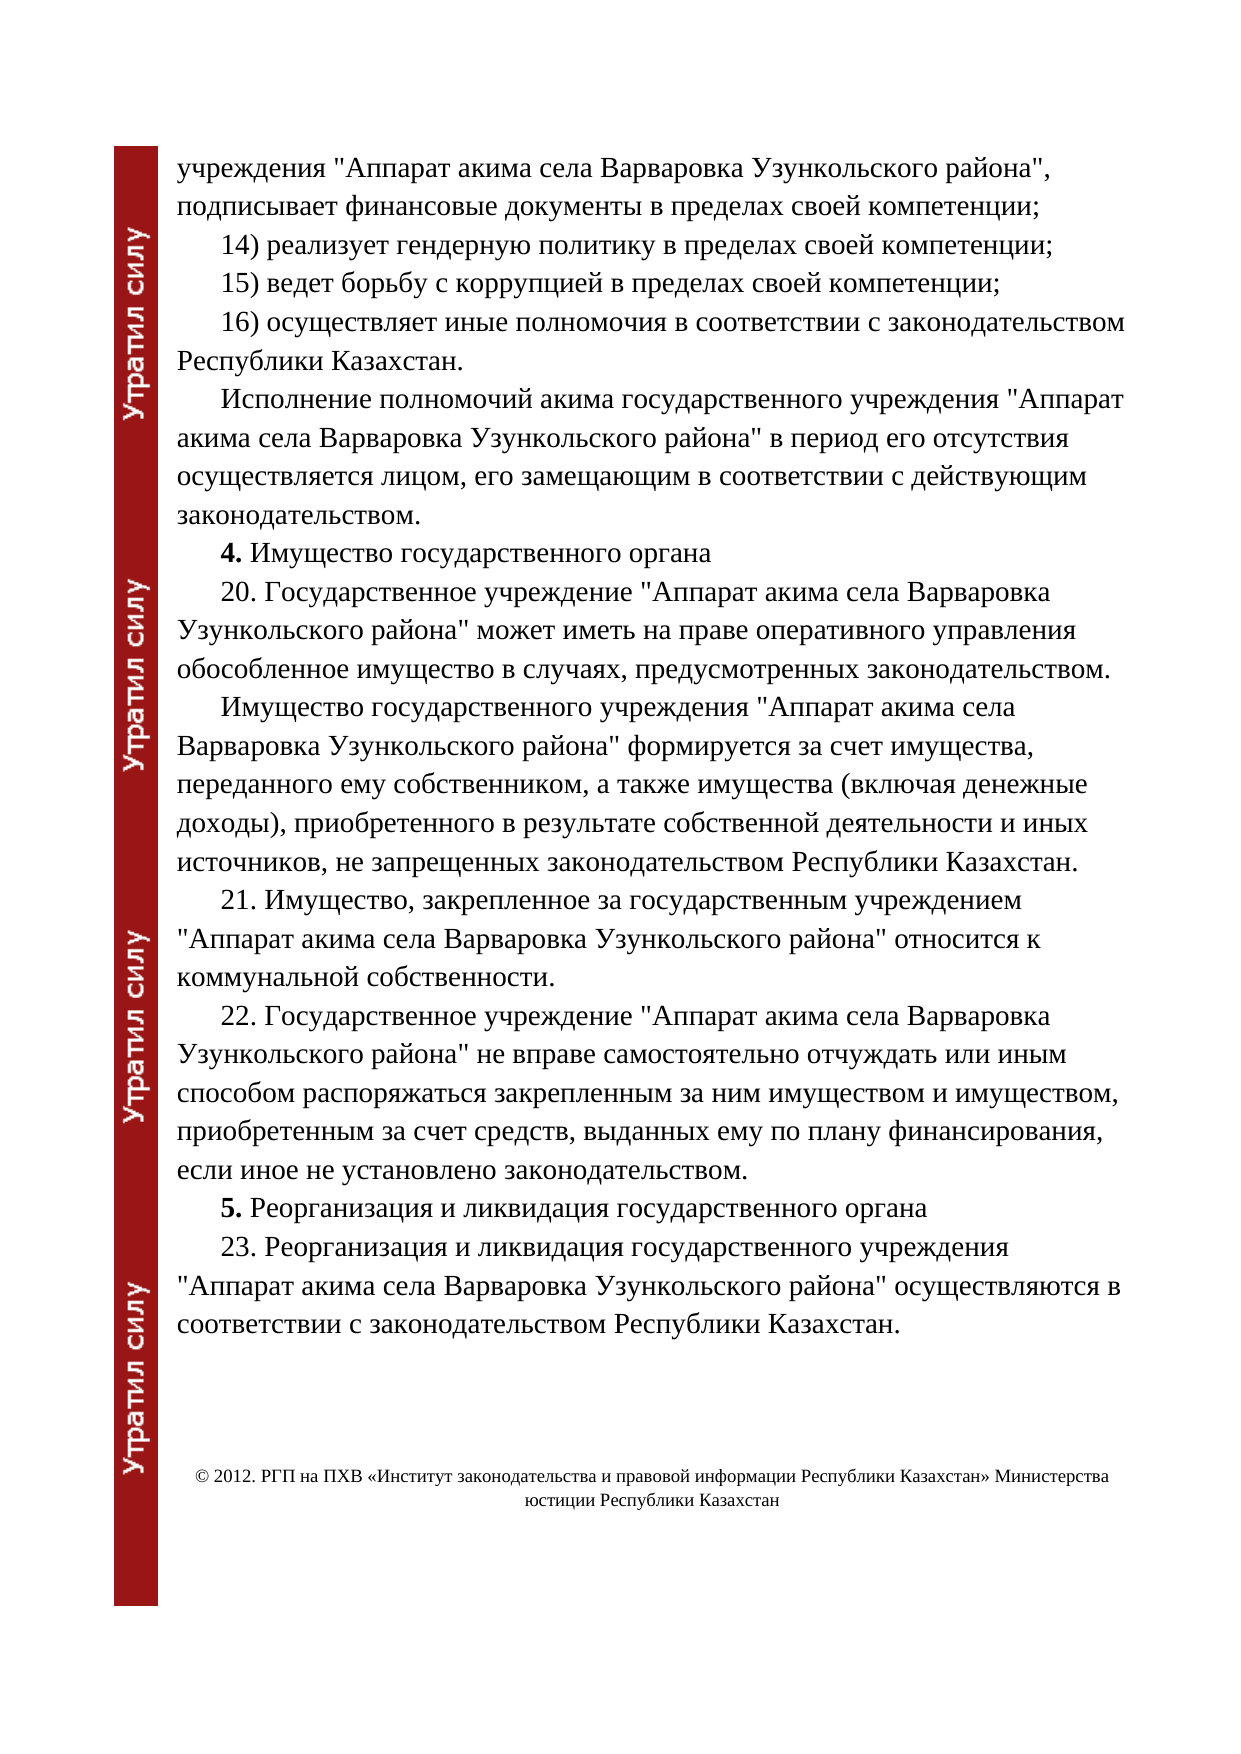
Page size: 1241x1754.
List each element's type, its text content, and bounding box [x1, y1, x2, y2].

text © 2012. РГП на ПХВ «Институт законодательства и правовой информации Республики Казахстан» Министерства юстиции Республики Казахстан [112, 1464, 1128, 1511]
picture [114, 146, 158, 150]
picture [114, 1511, 158, 1606]
picture [114, 1370, 158, 1464]
